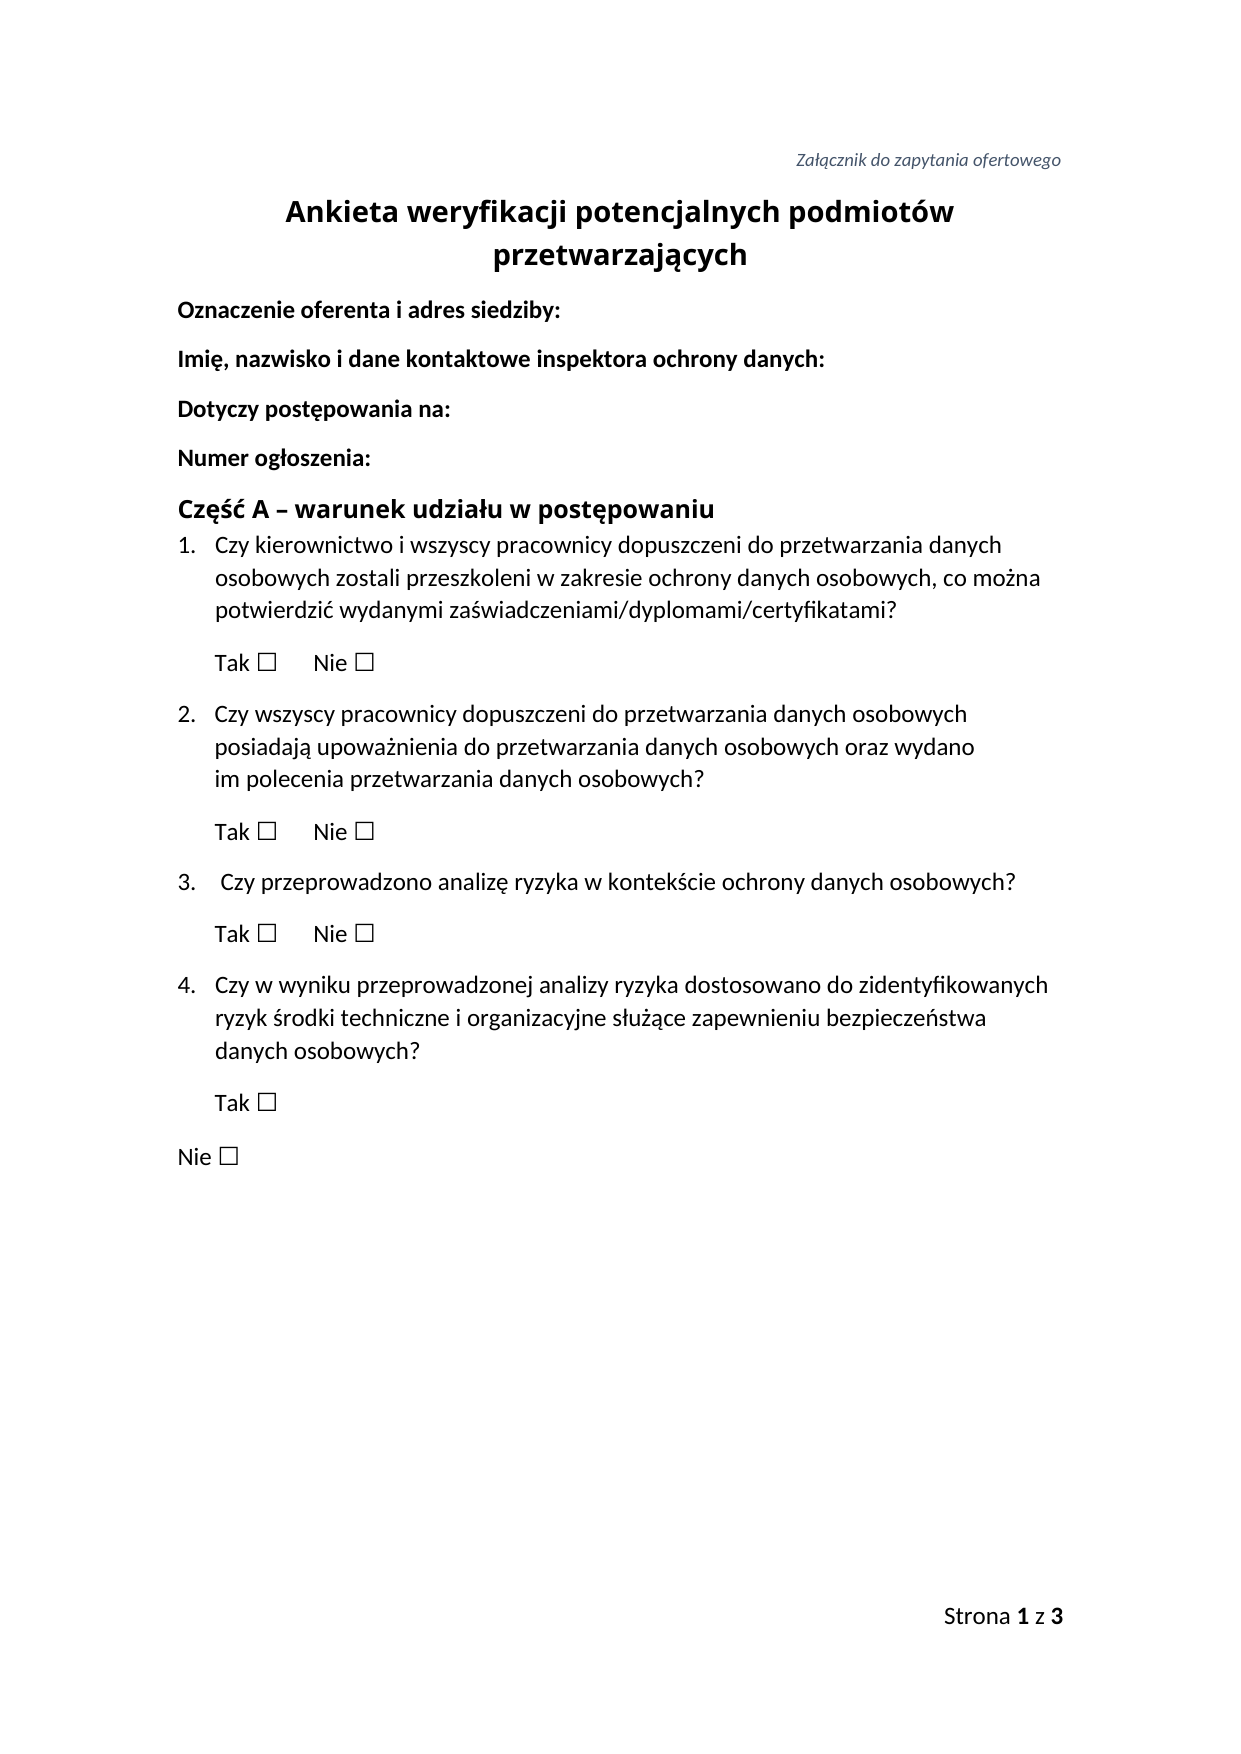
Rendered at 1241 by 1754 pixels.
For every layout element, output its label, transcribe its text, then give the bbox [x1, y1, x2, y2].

text Numer ogłoszenia: [177, 442, 1063, 473]
text Oznaczenie oferenta i adres siedziby: [177, 294, 1063, 324]
list Czy w wyniku przeprowadzonej analizy ryzyka dostosowano do zidentyfikowanych ryzyk środki techniczne i organizacyjne służące zapewnieniu bezpieczeństwa danych osobowych? [177, 969, 1063, 1066]
text Imię, nazwisko i dane kontaktowe inspektora ochrony danych: [177, 343, 1063, 374]
list Czy kierownictwo i wszyscy pracownicy dopuszczeni do przetwarzania danych osobowych zostali przeszkoleni w zakresie ochrony danych osobowych, co można potwierdzić wydanymi zaświadczeniami/dyplomami/certyfikatami? [177, 529, 1063, 625]
list Czy wszyscy pracownicy dopuszczeni do przetwarzania danych osobowych posiadają upoważnienia do przetwarzania danych osobowych oraz wydano im polecenia przetwarzania danych osobowych? [177, 698, 1063, 794]
list Czy przeprowadzono analizę ryzyka w kontekście ochrony danych osobowych? [177, 867, 1063, 897]
text Nie [313, 813, 1063, 847]
subtitle Ankieta weryfikacji potencjalnych podmiotów przetwarzających [177, 191, 1063, 274]
text Dotyczy postępowania na: [177, 393, 1063, 423]
text Tak [214, 1085, 283, 1119]
text Nie [177, 1138, 283, 1172]
text Załącznik do zapytania ofertowego [177, 148, 1063, 171]
text Tak [214, 916, 283, 950]
text Nie [313, 644, 1063, 678]
subtitle Część A – warunek udziału w postępowaniu [177, 492, 1063, 526]
text Tak [214, 813, 283, 847]
text Tak [214, 644, 283, 678]
text Nie [313, 916, 1063, 950]
